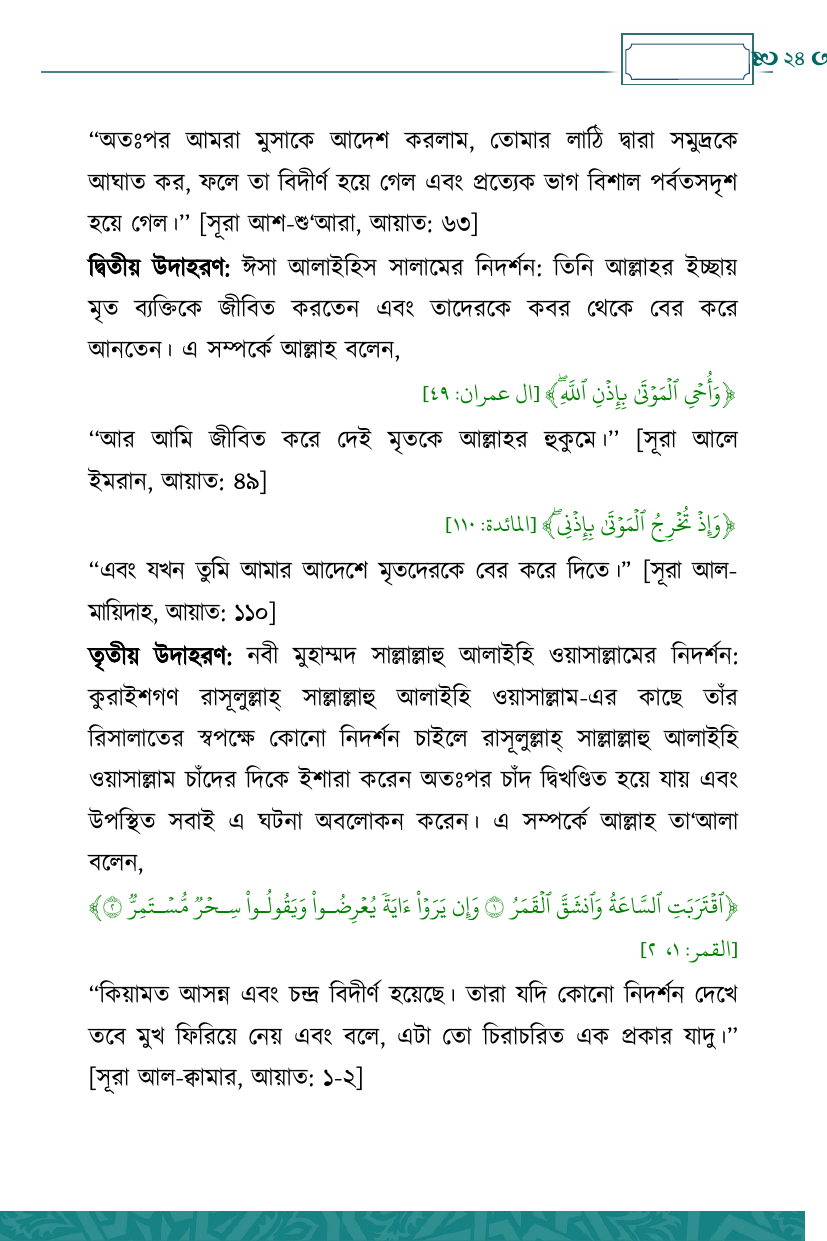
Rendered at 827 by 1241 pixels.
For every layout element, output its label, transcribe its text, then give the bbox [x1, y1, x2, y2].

text তৃতীয় উদাহরণ: নবী মুহাম্মদ সাল্লাল্লাহু আলাইহি ওয়াসাল্লামের নিদর্শন: কুরাইশগণ রাসূলুল্লাহ্ সাল্লাল্লাহু আলাইহি ওয়াসাল্লাম-এর কাছে তাঁর রিসালাতের স্বপক্ষে কোনো নিদর্শন চাইলে রাসূলুল্লাহ্ সাল্লাল্লাহু আলাইহি ওয়াসাল্লাম চাঁদের দিকে ইশারা করেন অতঃপর চাঁদ দ্বিখণ্ডিত হয়ে যায় এবং উপস্থিত সবাই এ ঘটনা অবলোকন করেন। এ সম্পর্কে আল্লাহ তা‘আলা বলেন, [89, 633, 738, 882]
text ﴿وَأُحۡيِ ٱلۡمَوۡتَىٰ بِإِذۡنِ ٱللَّهِۖ﴾ [ال عمران: ٤٩] [89, 371, 738, 415]
text ﴿ٱقۡتَرَبَتِ ٱلسَّاعَةُ وَٱنشَقَّ ٱلۡقَمَرُ ١ وَإِن يَرَوۡاْ ءَايَةٗ يُعۡرِضُواْ وَيَقُولُواْ سِحۡرٞ مُّسۡتَمِرّٞ ٢﴾ [القمر: ١، ٢] [89, 884, 738, 970]
text দ্বিতীয় উদাহরণ: ঈসা আলাইহিস সালামের নিদর্শন: তিনি আল্লাহর ইচ্ছায় মৃত ব্যক্তিকে জীবিত করতেন এবং তাদেরকে কবর থেকে বের করে আনতেন। এ সম্পর্কে আল্লাহ বলেন, [89, 244, 738, 369]
text ﴿وَإِذۡ تُخۡرِجُ ٱلۡمَوۡتَىٰ بِإِذۡنِيۖ﴾ [المائ‍دة: ١١٠] [89, 502, 738, 546]
picture [0, 1211, 805, 1241]
text “অতঃপর আমরা মুসাকে আদেশ করলাম, তোমার লাঠি দ্বারা সমুদ্রকে আঘাত কর, ফলে তা বিদীর্ণ হয়ে গেল এবং প্রত্যেক ভাগ বিশাল পর্বতসদৃশ হয়ে গেল।’’ [সূরা আশ-শু‘আরা, আয়াত: ৬৩] [89, 118, 738, 242]
text “কিয়ামত আসন্ন এবং চন্দ্র বিদীর্ণ হয়েছে। তারা যদি কোনো নিদর্শন দেখে তবে মুখ ফিরিয়ে নেয় এবং বলে, এটা তো চিরাচরিত এক প্রকার যাদু।’’ [সূরা আল-ক্বামার, আয়াত: ১-২] [89, 972, 738, 1096]
text ‘‘আর আমি জীবিত করে দেই মৃতকে আল্লাহর হুকুমে।’’ [সূরা আলে ইমরান, আয়াত: ৪৯] [89, 417, 738, 500]
text “এবং যখন তুমি আমার আদেশে মৃতদেরকে বের করে দিতে।’’ [সূরা আল-মায়িদাহ, আয়াত: ১১০] [89, 548, 738, 631]
